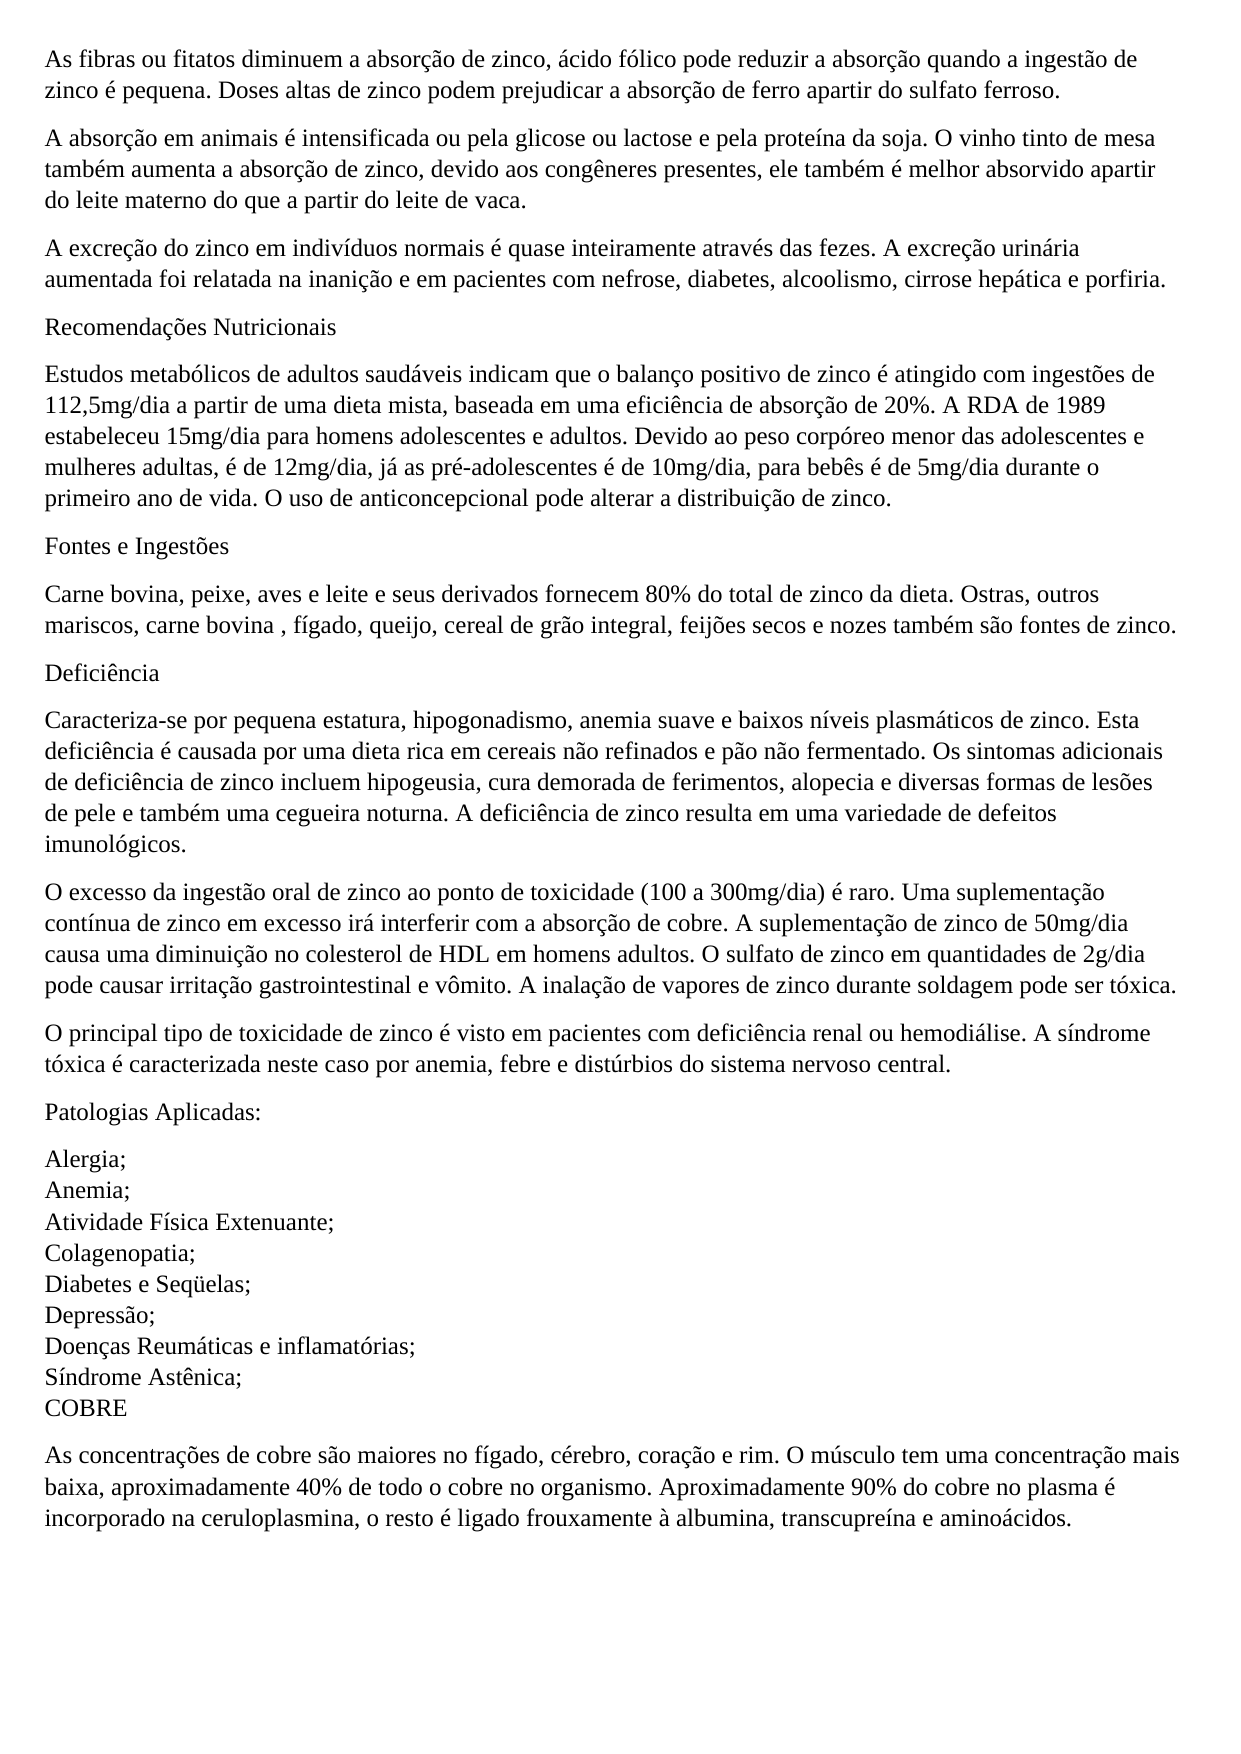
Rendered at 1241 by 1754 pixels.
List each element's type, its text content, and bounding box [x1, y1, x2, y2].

text As concentrações de cobre são maiores no fígado, cérebro, coração e rim. O músculo tem uma concentração mais baixa, aproximadamente 40% de todo o cobre no organismo. Aproximadamente 90% do cobre no plasma é incorporado na ceruloplasmina, o resto é ligado frouxamente à albumina, transcupreína e aminoácidos. [44, 1441, 1181, 1531]
text Recomendações Nutricionais [44, 312, 1181, 340]
text A excreção do zinco em indivíduos normais é quase inteiramente através das fezes. A excreção urinária aumentada foi relatada na inanição e em pacientes com nefrose, diabetes, alcoolismo, cirrose hepática e porfiria. [44, 233, 1181, 293]
text Deficiência [44, 658, 1181, 686]
text Carne bovina, peixe, aves e leite e seus derivados fornecem 80% do total de zinco da dieta. Ostras, outros mariscos, carne bovina , fígado, queijo, cereal de grão integral, feijões secos e nozes também são fontes de zinco. [44, 579, 1181, 639]
text Patologias Aplicadas: [44, 1097, 1181, 1126]
text O principal tipo de toxicidade de zinco é visto em pacientes com deficiência renal ou hemodiálise. A síndrome tóxica é caracterizada neste caso por anemia, febre e distúrbios do sistema nervoso central. [44, 1018, 1181, 1078]
text O excesso da ingestão oral de zinco ao ponto de toxicidade (100 a 300mg/dia) é raro. Uma suplementação contínua de zinco em excesso irá interferir com a absorção de cobre. A suplementação de zinco de 50mg/dia causa uma diminuição no colesterol de HDL em homens adultos. O sulfato de zinco em quantidades de 2g/dia pode causar irritação gastrointestinal e vômito. A inalação de vapores de zinco durante soldagem pode ser tóxica. [44, 877, 1181, 999]
text As fibras ou fitatos diminuem a absorção de zinco, ácido fólico pode reduzir a absorção quando a ingestão de zinco é pequena. Doses altas de zinco podem prejudicar a absorção de ferro apartir do sulfato ferroso. [44, 44, 1181, 104]
text Estudos metabólicos de adultos saudáveis indicam que o balanço positivo de zinco é atingido com ingestões de 112,5mg/dia a partir de uma dieta mista, baseada em uma eficiência de absorção de 20%. A RDA de 1989 estabeleceu 15mg/dia para homens adolescentes e adultos. Devido ao peso corpóreo menor das adolescentes e mulheres adultas, é de 12mg/dia, já as pré-adolescentes é de 10mg/dia, para bebês é de 5mg/dia durante o primeiro ano de vida. O uso de anticoncepcional pode alterar a distribuição de zinco. [44, 359, 1181, 512]
text Caracteriza-se por pequena estatura, hipogonadismo, anemia suave e baixos níveis plasmáticos de zinco. Esta deficiência é causada por uma dieta rica em cereais não refinados e pão não fermentado. Os sintomas adicionais de deficiência de zinco incluem hipogeusia, cura demorada de ferimentos, alopecia e diversas formas de lesões de pele e também uma cegueira noturna. A deficiência de zinco resulta em uma variedade de defeitos imunológicos. [44, 705, 1181, 858]
text Alergia; Anemia; Atividade Física Extenuante; Colagenopatia; Diabetes e Seqüelas; Depressão; Doenças Reumáticas e inflamatórias; Síndrome Astênica; COBRE [44, 1144, 1181, 1422]
text A absorção em animais é intensificada ou pela glicose ou lactose e pela proteína da soja. O vinho tinto de mesa também aumenta a absorção de zinco, devido aos congêneres presentes, ele também é melhor absorvido apartir do leite materno do que a partir do leite de vaca. [44, 123, 1181, 214]
text Fontes e Ingestões [44, 531, 1181, 560]
